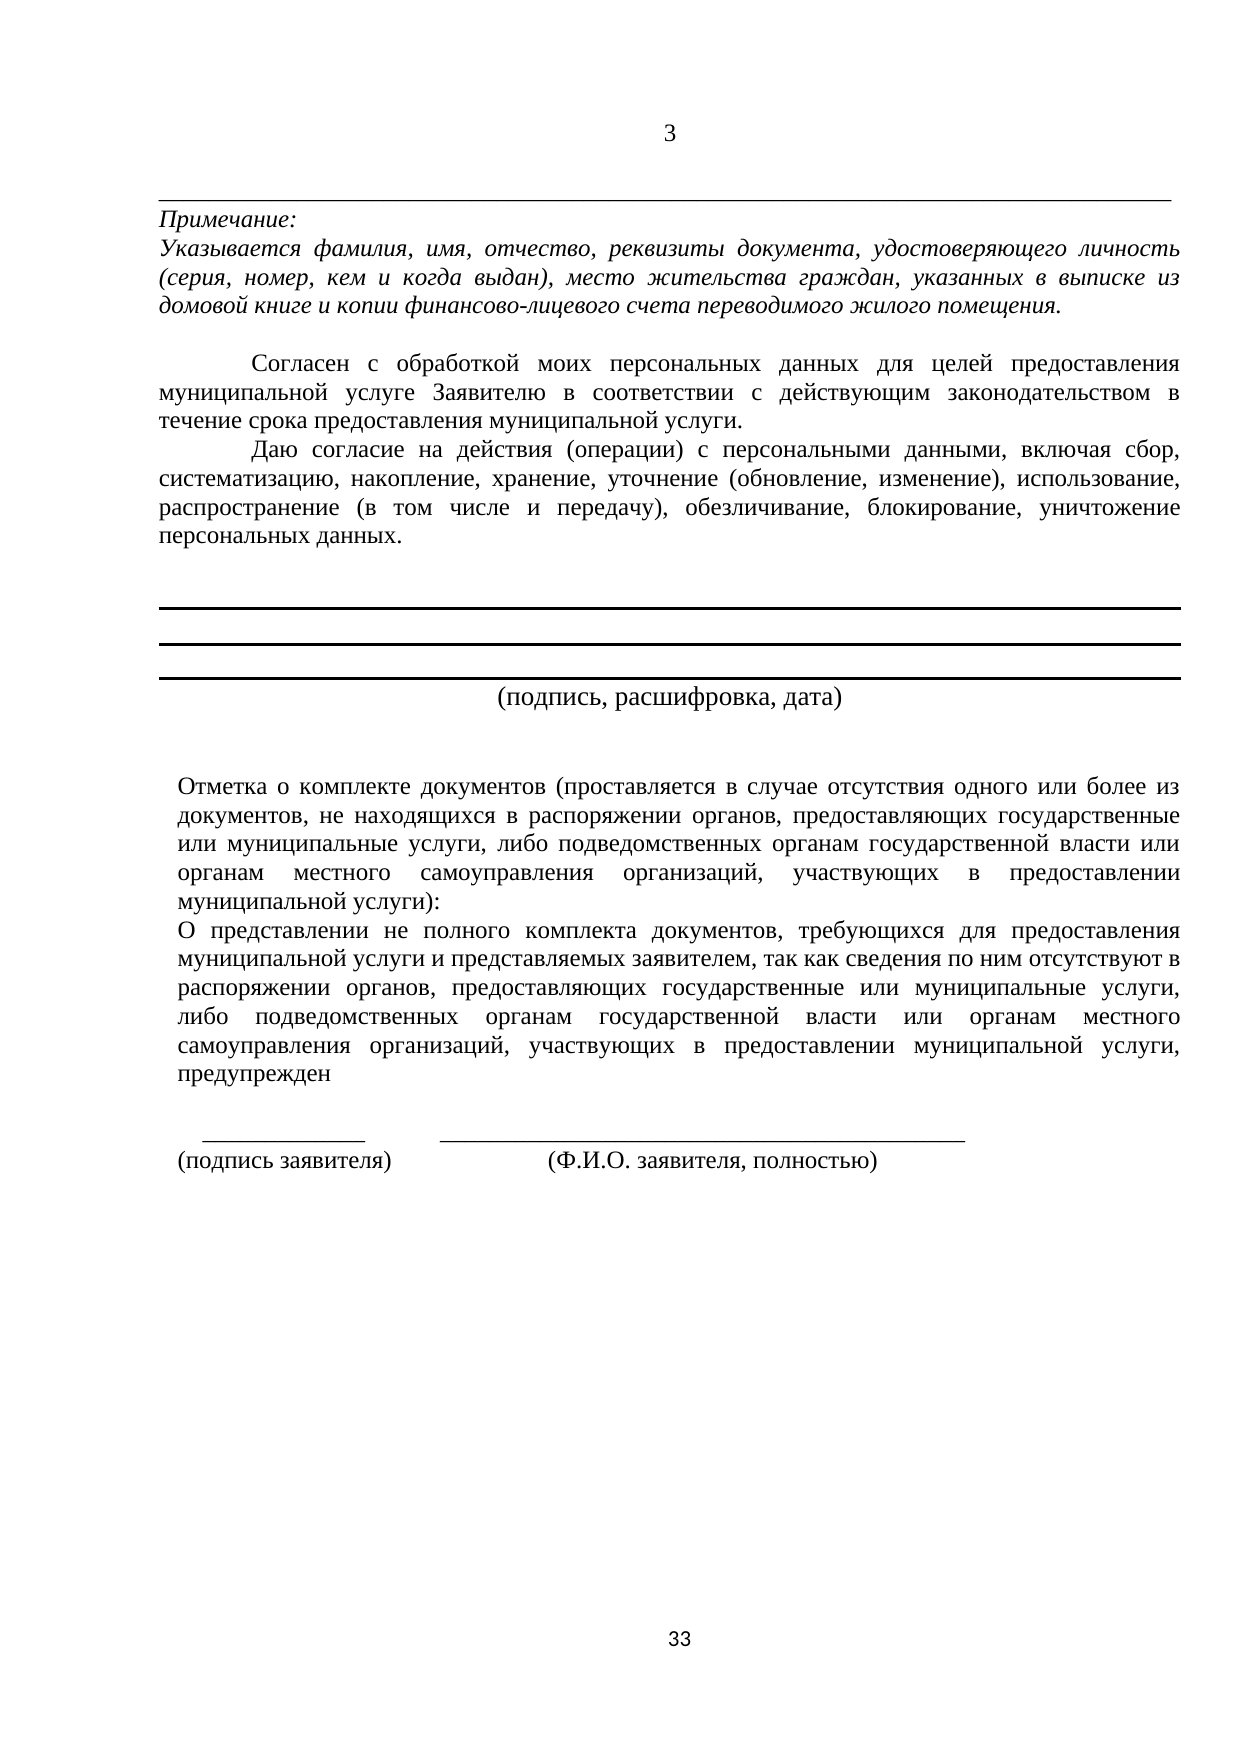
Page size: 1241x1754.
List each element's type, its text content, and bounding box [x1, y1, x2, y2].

text _________________________________________________________________________________ [158, 176, 1181, 204]
text Отметка о комплекте документов (проставляется в случае отсутствия одного или более из документов, не находящихся в распоряжении органов, предоставляющих государственные или муниципальные услуги, либо подведомственных органам государственной власти или органам местного самоуправления организаций, участвующих в предоставлении муниципальной услуги): [177, 771, 1181, 915]
text Указывается фамилия, имя, отчество, реквизиты документа, удостоверяющего личность (серия, номер, кем и когда выдан), место жительства граждан, указанных в выписке из домовой книге и копии финансово-лицевого счета переводимого жилого помещения. [158, 233, 1181, 319]
text Даю согласие на действия (операции) с персональными данными, включая сбор, систематизацию, накопление, хранение, уточнение (обновление, изменение), использование, распространение (в том числе и передачу), обезличивание, блокирование, уничтожение персональных данных. [158, 434, 1181, 549]
text 3 [158, 118, 1181, 147]
text Примечание: [158, 204, 1181, 233]
text (подпись, расшифровка, дата) [158, 680, 1181, 711]
text (подпись заявителя) (Ф.И.О. заявителя, полностью) [177, 1145, 1181, 1173]
text _____________ __________________________________________ [177, 1116, 1181, 1145]
text Согласен с обработкой моих персональных данных для целей предоставления муниципальной услуге Заявителю в соответствии с действующим законодательством в течение срока предоставления муниципальной услуги. [158, 348, 1181, 434]
text О представлении не полного комплекта документов, требующихся для предоставления муниципальной услуги и представляемых заявителем, так как сведения по ним отсутствуют в распоряжении органов, предоставляющих государственные или муниципальные услуги, либо подведомственных органам государственной власти или органам местного самоуправления организаций, участвующих в предоставлении муниципальной услуги, предупрежден [177, 915, 1181, 1087]
